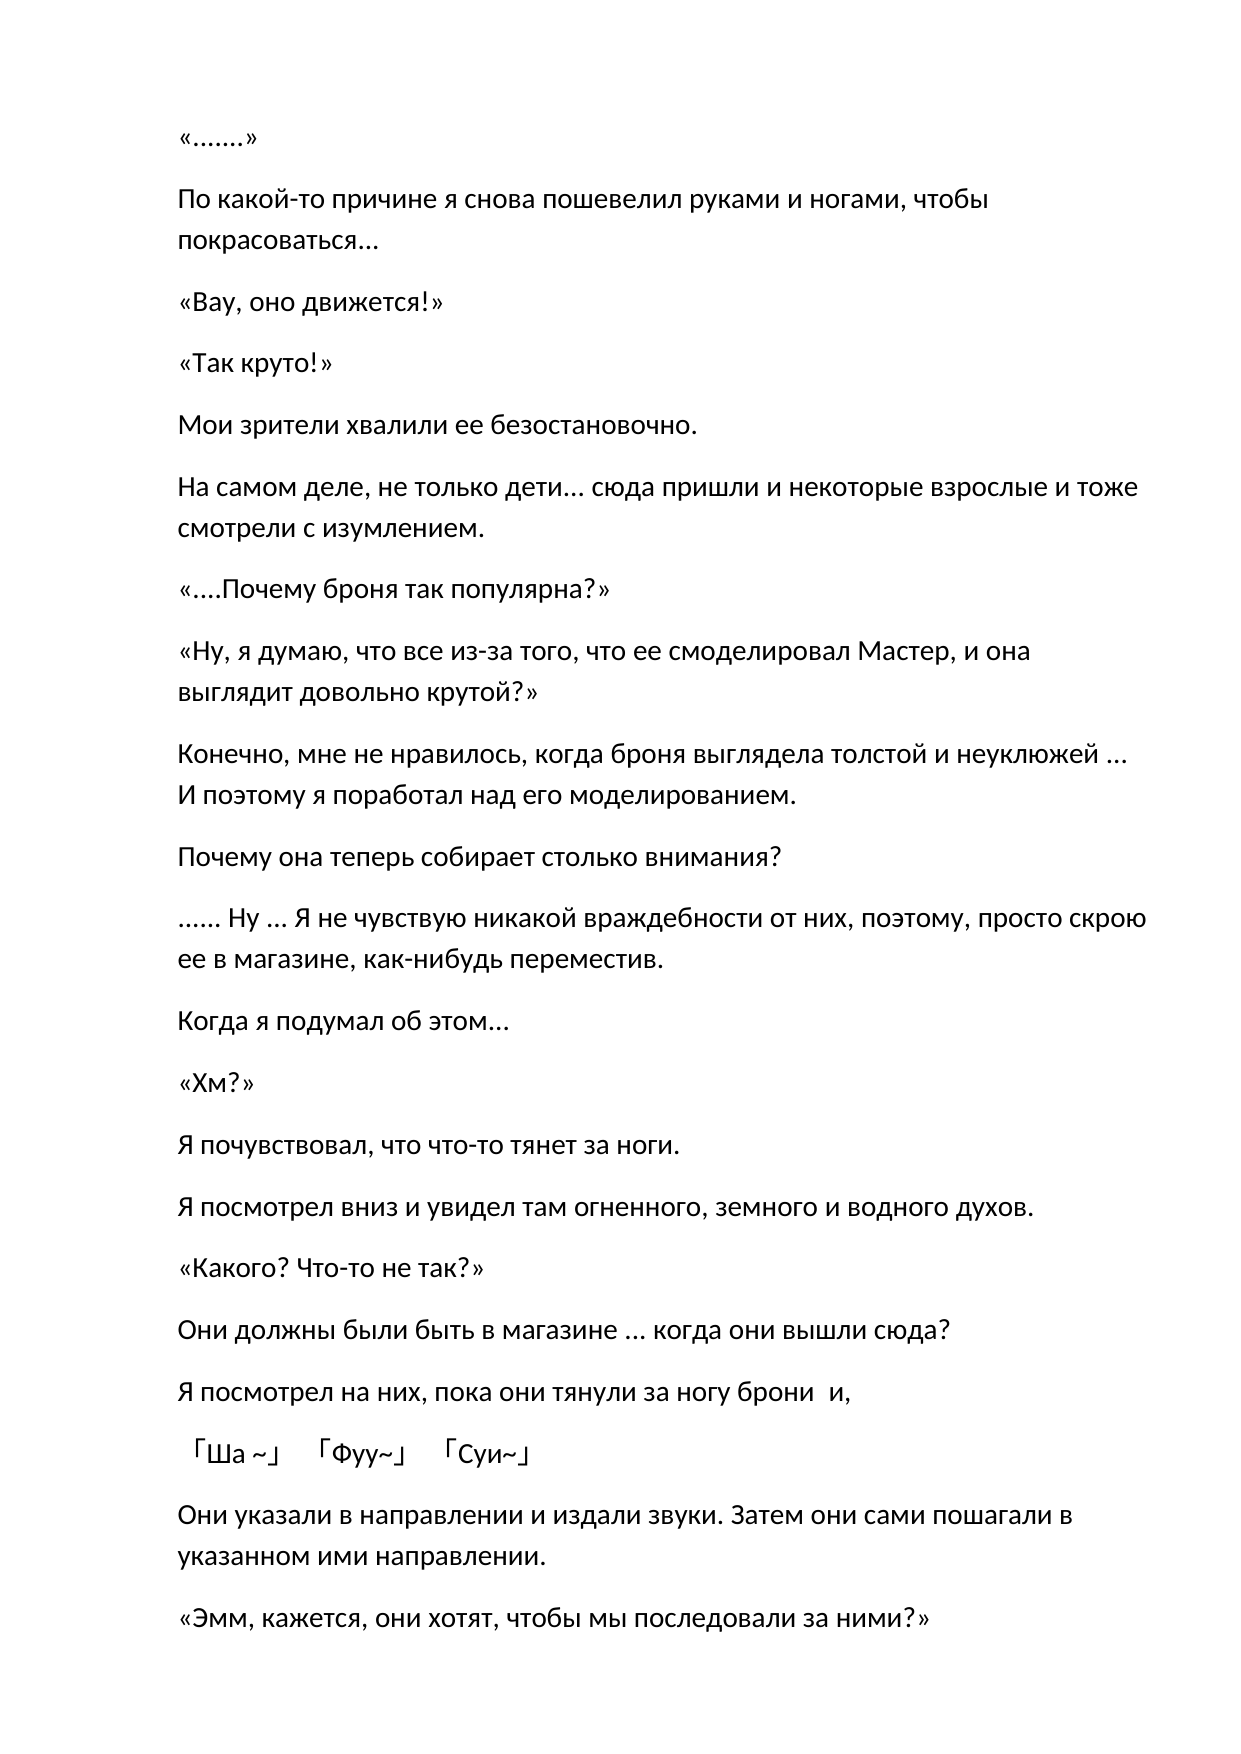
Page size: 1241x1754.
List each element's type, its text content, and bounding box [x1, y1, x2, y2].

text Я посмотрел вниз и увидел там огненного, земного и водного духов. [177, 1188, 1152, 1223]
text «Эмм, кажется, они хотят, чтобы мы последовали за ними?» [177, 1599, 1152, 1635]
text Они указали в направлении и издали звуки. Затем они сами пошагали в указанном ими направлении. [177, 1496, 1152, 1573]
text «Хм?» [177, 1064, 1152, 1100]
text «Ну, я думаю, что все из-за того, что ее смоделировал Мастер, и она выглядит довольно крутой?» [177, 632, 1152, 709]
text Я посмотрел на них, пока они тянули за ногу брони и, [177, 1373, 1152, 1408]
text «....Почему броня так популярна?» [177, 571, 1152, 606]
text Почему она теперь собирает столько внимания? [177, 838, 1152, 873]
text «Какого? Что-то не так?» [177, 1249, 1152, 1285]
text «Вау, оно движется!» [177, 283, 1152, 318]
text ...... Ну ... Я не чувствую никакой враждебности от них, поэтому, просто скрою ее в магазине, как-нибудь переместив. [177, 899, 1152, 976]
text Мои зрители хвалили ее безостановочно. [177, 406, 1152, 442]
text Я почувствовал, что что-то тянет за ноги. [177, 1126, 1152, 1161]
text «.......» [177, 118, 1152, 154]
text По какой-то причине я снова пошевелил руками и ногами, чтобы покрасоваться... [177, 180, 1152, 256]
text Конечно, мне не нравилось, когда броня выглядела толстой и неуклюжей ... И поэтому я поработал над его моделированием. [177, 735, 1152, 812]
text «Так круто!» [177, 344, 1152, 380]
text Они должны были быть в магазине ... когда они вышли сюда? [177, 1311, 1152, 1347]
text Когда я подумал об этом... [177, 1002, 1152, 1038]
text 「Ша ~」 「Фуу~」 「Суи~」 [177, 1435, 1152, 1470]
text На самом деле, не только дети... сюда пришли и некоторые взрослые и тоже смотрели с изумлением. [177, 468, 1152, 544]
